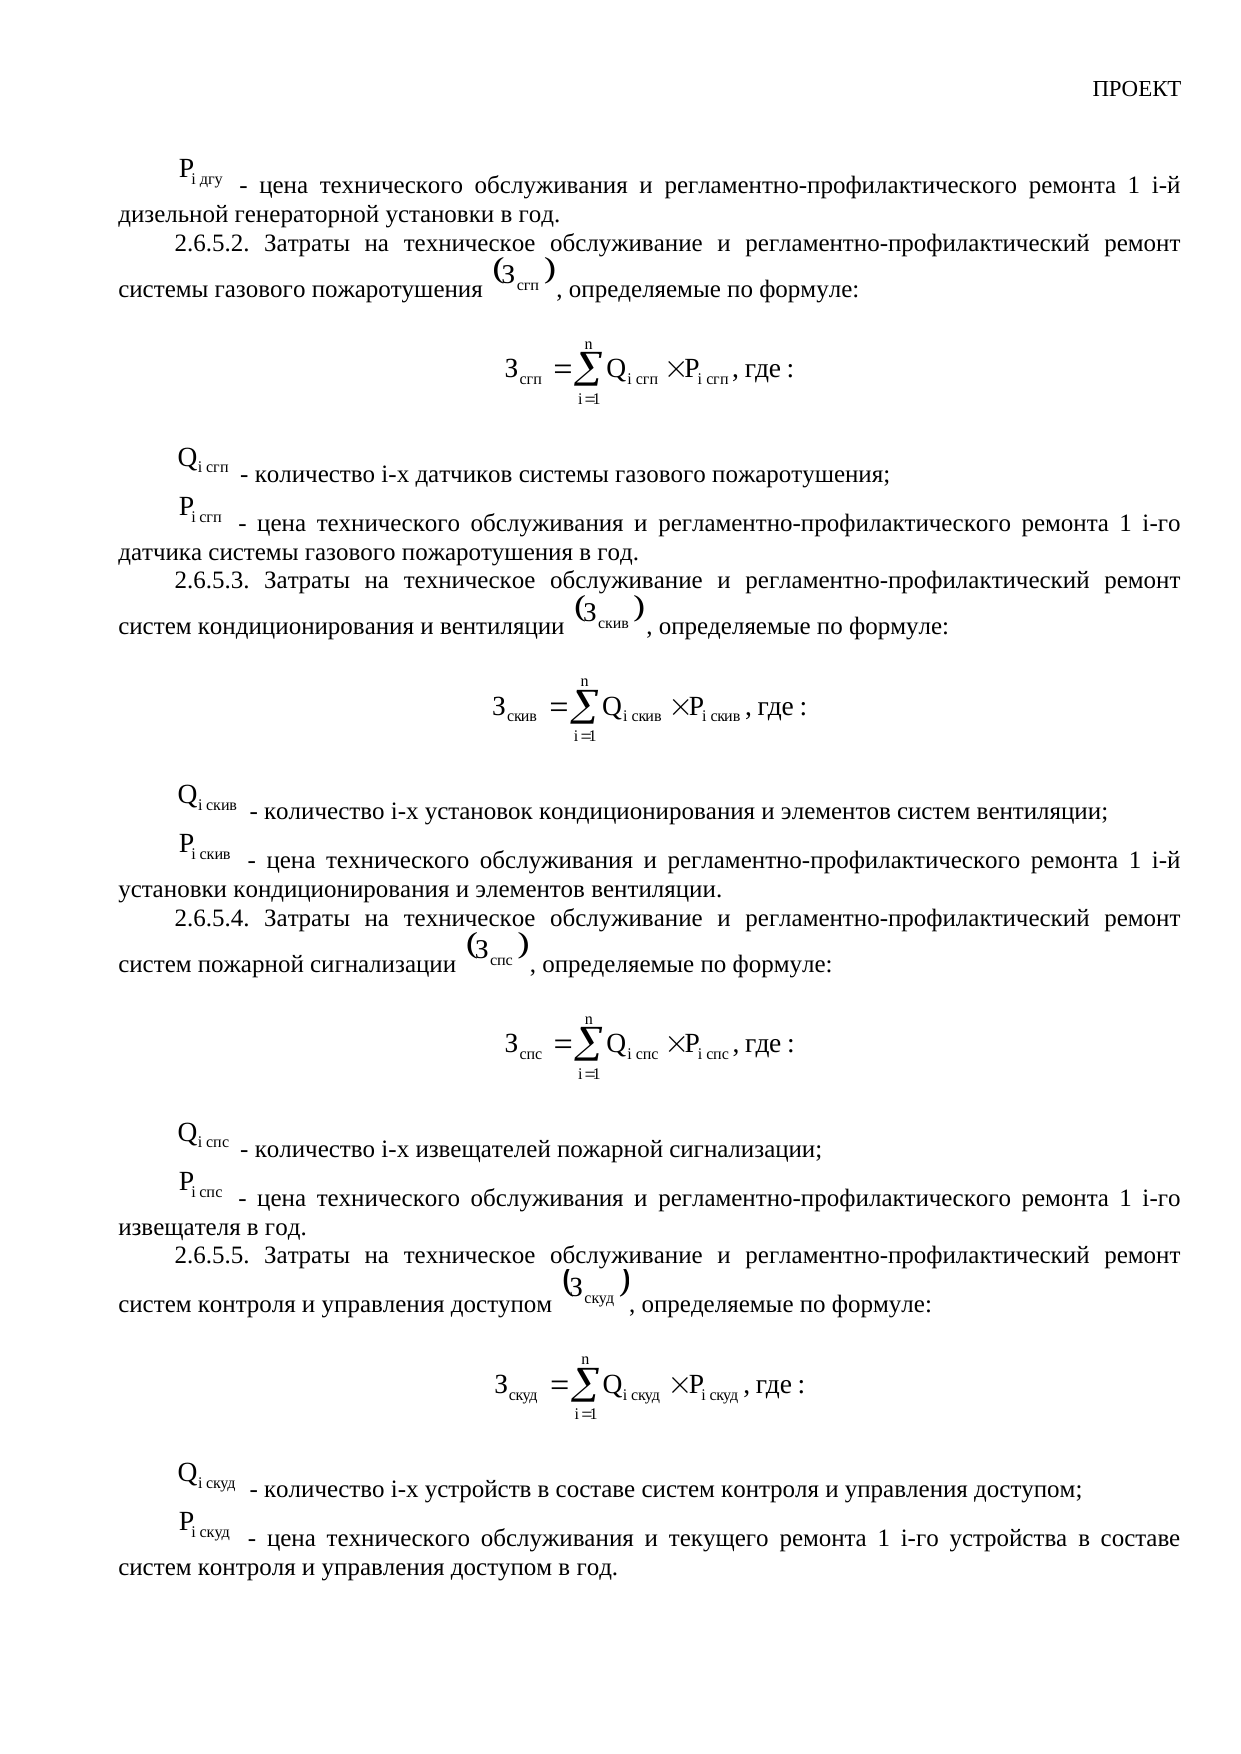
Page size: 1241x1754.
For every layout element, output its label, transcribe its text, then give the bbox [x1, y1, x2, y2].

text 2.6.5.5. Затраты на техническое обслуживание и регламентно-профилактический ремонт систем контроля и управления доступом , определяемые по формуле: [118, 1240, 1181, 1318]
text - количество i-х датчиков системы газового пожаротушения; [118, 438, 1181, 487]
text - цена технического обслуживания и регламентно-профилактического ремонта 1 i-й установки кондиционирования и элементов вентиляции. [118, 825, 1181, 903]
text - цена технического обслуживания и регламентно-профилактического ремонта 1 i-го извещателя в год. [118, 1162, 1181, 1240]
text - количество i-х извещателей пожарной сигнализации; [118, 1113, 1181, 1162]
text - цена технического обслуживания и регламентно-профилактического ремонта 1 i-й дизельной генераторной установки в год. [118, 150, 1181, 228]
text 2.6.5.4. Затраты на техническое обслуживание и регламентно-профилактический ремонт систем пожарной сигнализации , определяемые по формуле: [118, 903, 1181, 978]
text - цена технического обслуживания и регламентно-профилактического ремонта 1 i-го датчика системы газового пожаротушения в год. [118, 487, 1181, 565]
text - количество i-х устройств в составе систем контроля и управления доступом; [118, 1454, 1181, 1503]
text - количество i-х установок кондиционирования и элементов систем вентиляции; [118, 776, 1181, 825]
text 2.6.5.2. Затраты на техническое обслуживание и регламентно-профилактический ремонт системы газового пожаротушения , определяемые по формуле: [118, 228, 1181, 303]
text 2.6.5.3. Затраты на техническое обслуживание и регламентно-профилактический ремонт систем кондиционирования и вентиляции , определяемые по формуле: [118, 565, 1181, 640]
text - цена технического обслуживания и текущего ремонта 1 i-го устройства в составе систем контроля и управления доступом в год. [118, 1503, 1181, 1581]
